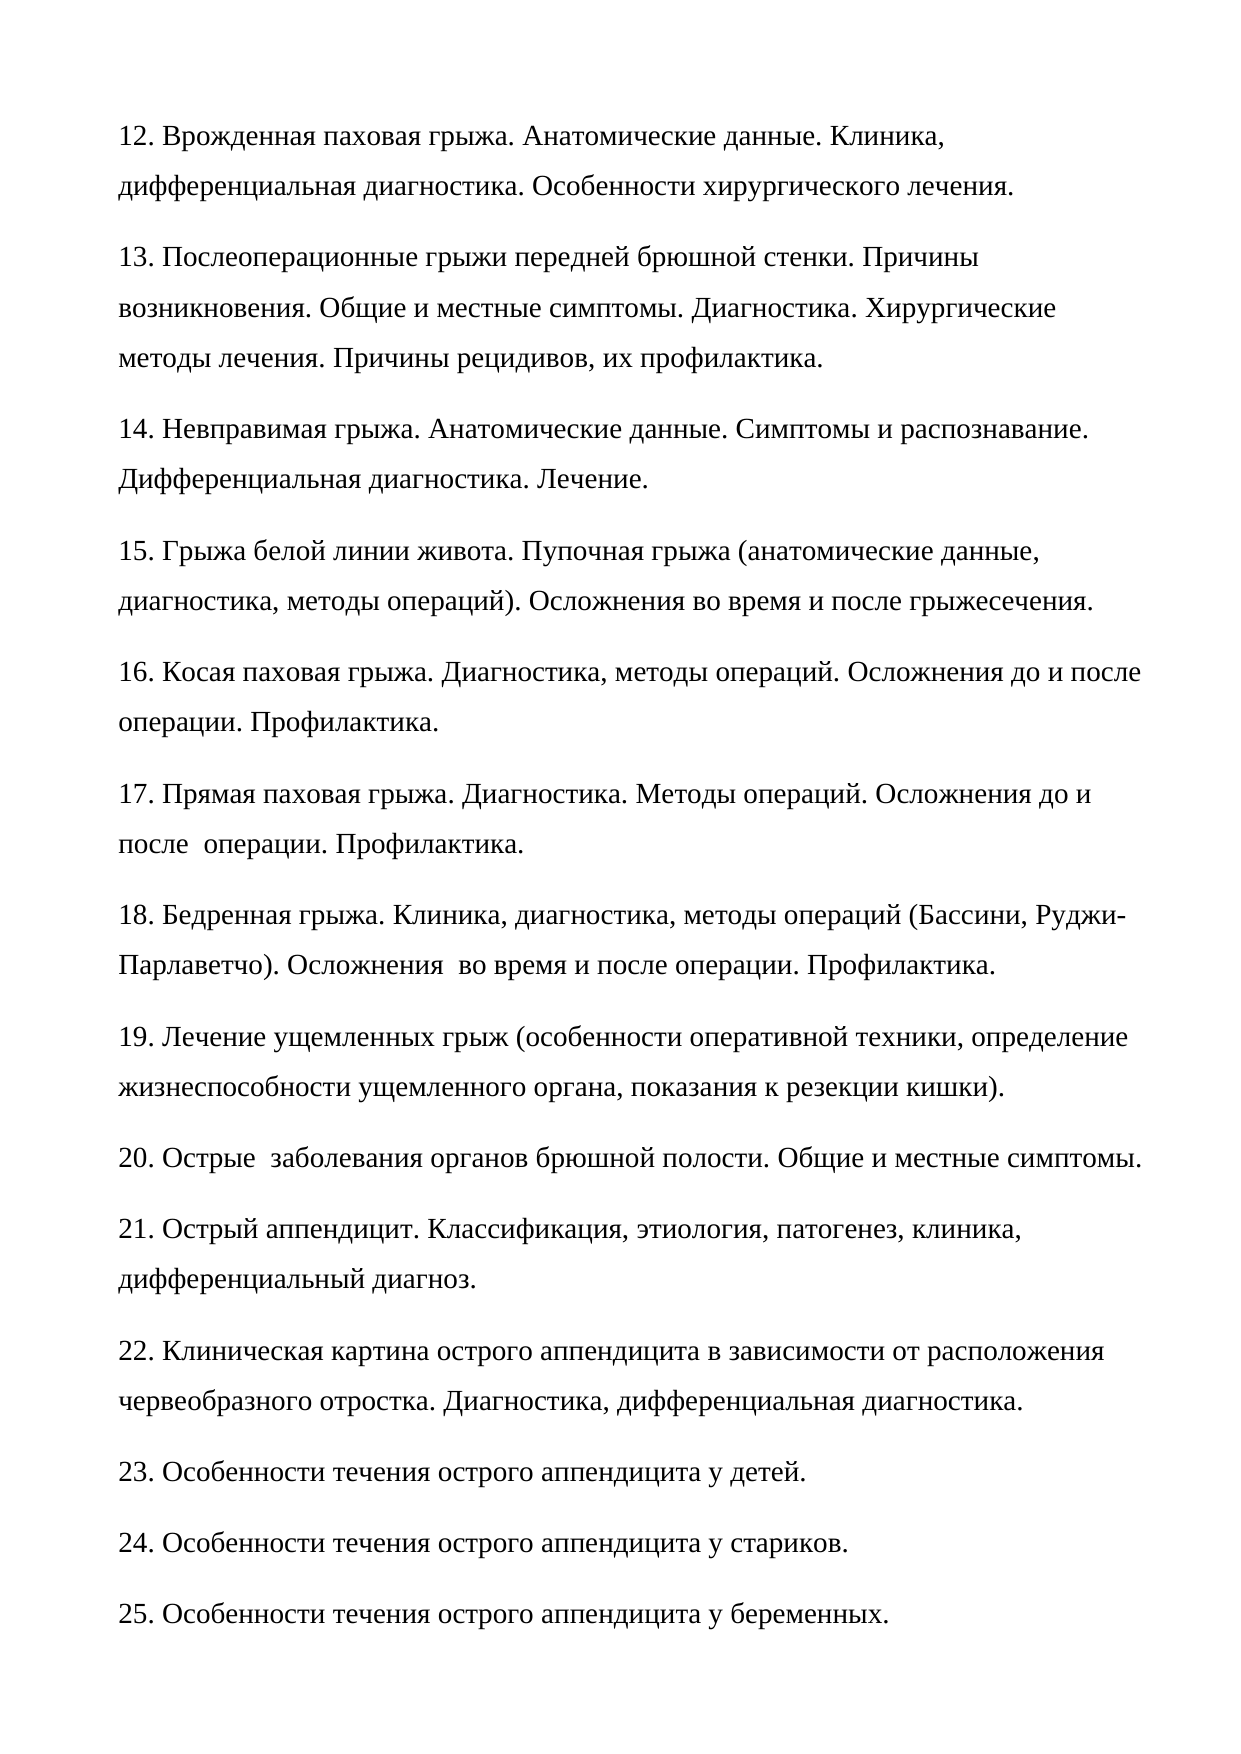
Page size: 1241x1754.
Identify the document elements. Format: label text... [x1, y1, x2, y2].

text 21. Острый аппендицит. Классификация, этиология, патогенез, клиника, дифференциальный диагноз. [118, 1211, 1152, 1295]
text 19. Лечение ущемленных грыж (особенности оперативной техники, определение жизнеспособности ущемленного органа, показания к резекции кишки). [118, 1019, 1152, 1102]
text 18. Бедренная грыжа. Клиника, диагностика, методы операций (Бассини, Руджи-Парлаветчо). Осложнения во время и после операции. Профилактика. [118, 897, 1152, 981]
text 15. Грыжа белой линии живота. Пупочная грыжа (анатомические данные, диагностика, методы операций). Осложнения во время и после грыжесечения. [118, 533, 1152, 617]
text 13. Послеоперационные грыжи передней брюшной стенки. Причины возникновения. Общие и местные симптомы. Диагностика. Хирургические методы лечения. Причины рецидивов, их профилактика. [118, 239, 1152, 374]
text 17. Прямая паховая грыжа. Диагностика. Методы операций. Осложнения до и после операции. Профилактика. [118, 776, 1152, 859]
text 16. Косая паховая грыжа. Диагностика, методы операций. Осложнения до и после операции. Профилактика. [118, 654, 1152, 738]
text 20. Острые заболевания органов брюшной полости. Общие и местные симптомы. [118, 1140, 1152, 1174]
text 14. Невправимая грыжа. Анатомические данные. Симптомы и распознавание. Дифференциальная диагностика. Лечение. [118, 411, 1152, 495]
text 23. Особенности течения острого аппендицита у детей. [118, 1454, 1152, 1488]
text 24. Особенности течения острого аппендицита у стариков. [118, 1525, 1152, 1559]
text 22. Клиническая картина острого аппендицита в зависимости от расположения червеобразного отростка. Диагностика, дифференциальная диагностика. [118, 1333, 1152, 1417]
text 25. Особенности течения острого аппендицита у беременных. [118, 1596, 1152, 1630]
text 12. Врожденная паховая грыжа. Анатомические данные. Клиника, дифференциальная диагностика. Особенности хирургического лечения. [118, 118, 1152, 202]
